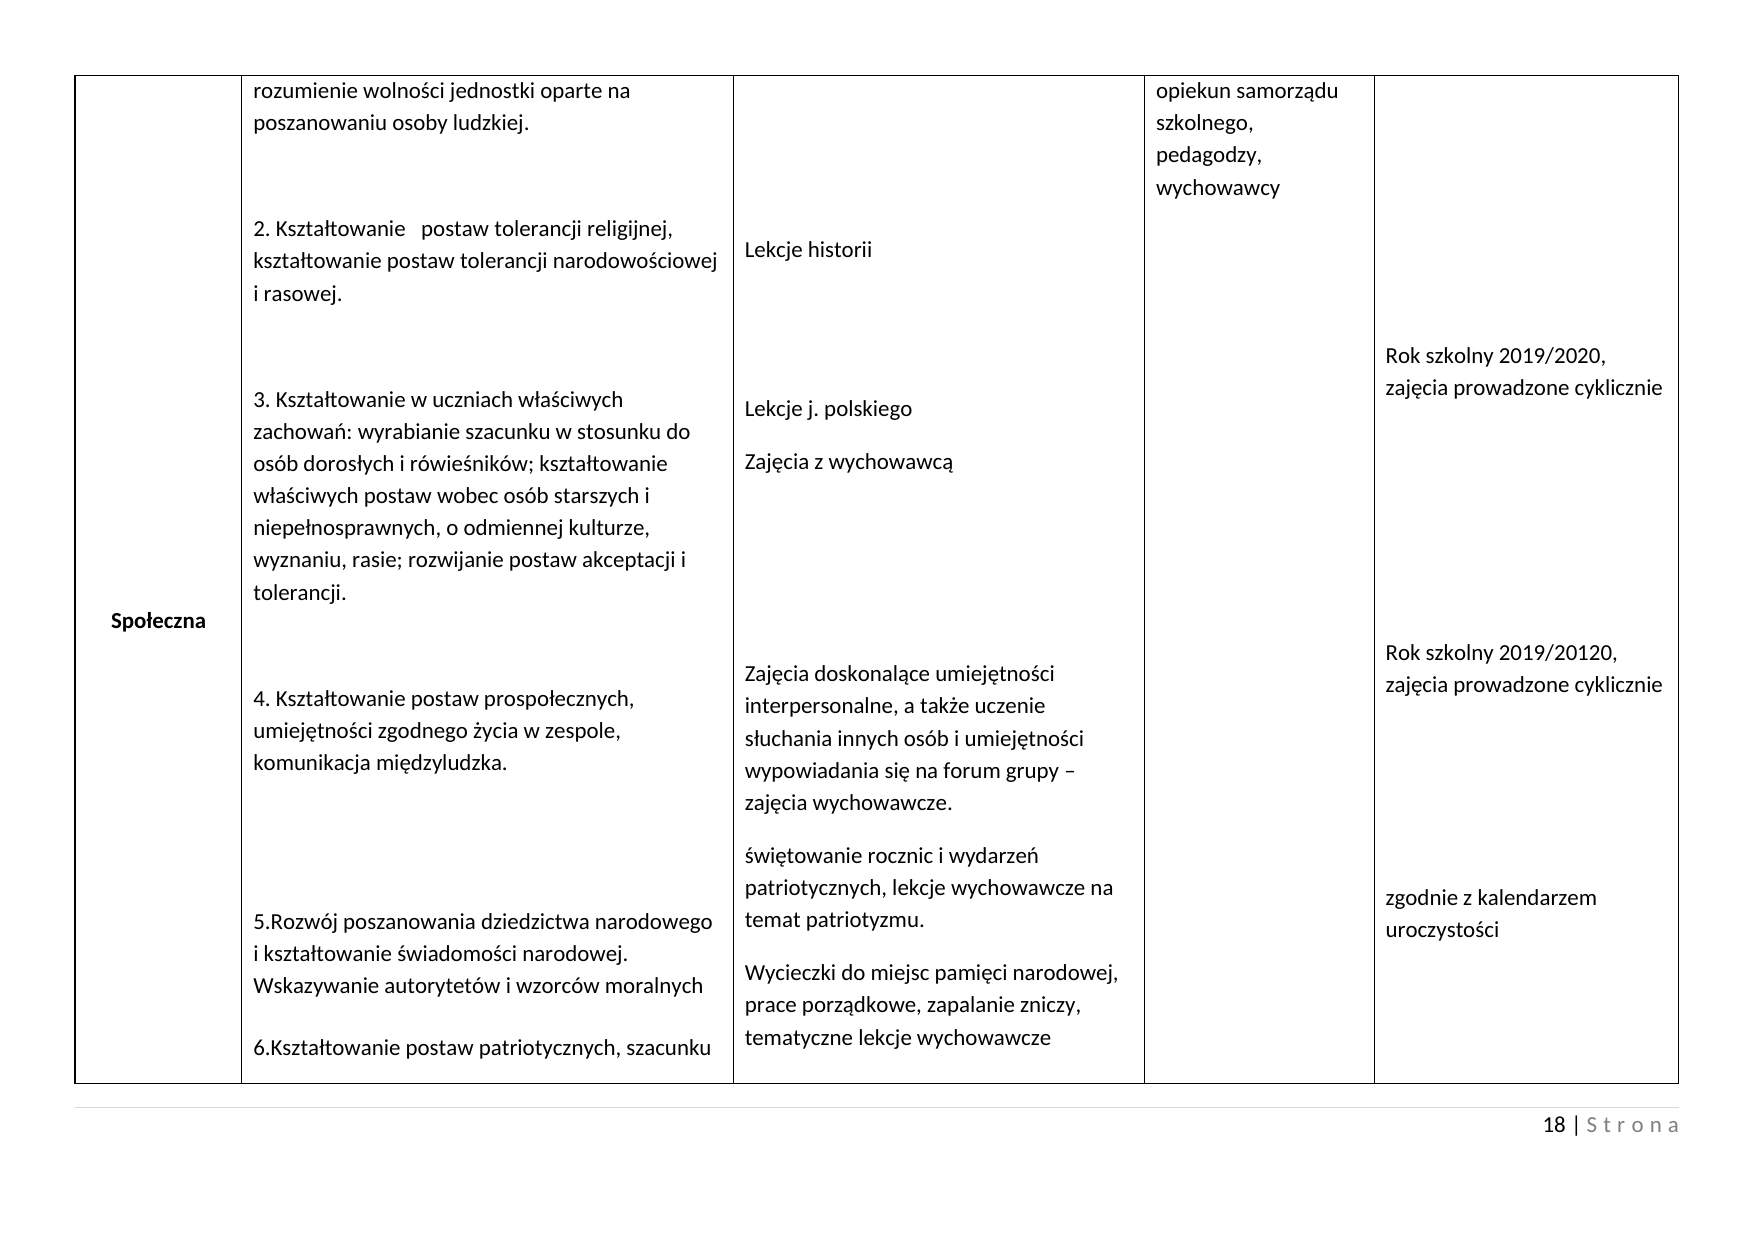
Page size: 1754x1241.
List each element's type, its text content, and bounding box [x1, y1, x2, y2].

table_cell Społeczna [76, 76, 241, 1083]
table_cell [734, 76, 1144, 1083]
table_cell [1145, 76, 1374, 1083]
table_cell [242, 76, 733, 1083]
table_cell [1375, 76, 1678, 1083]
